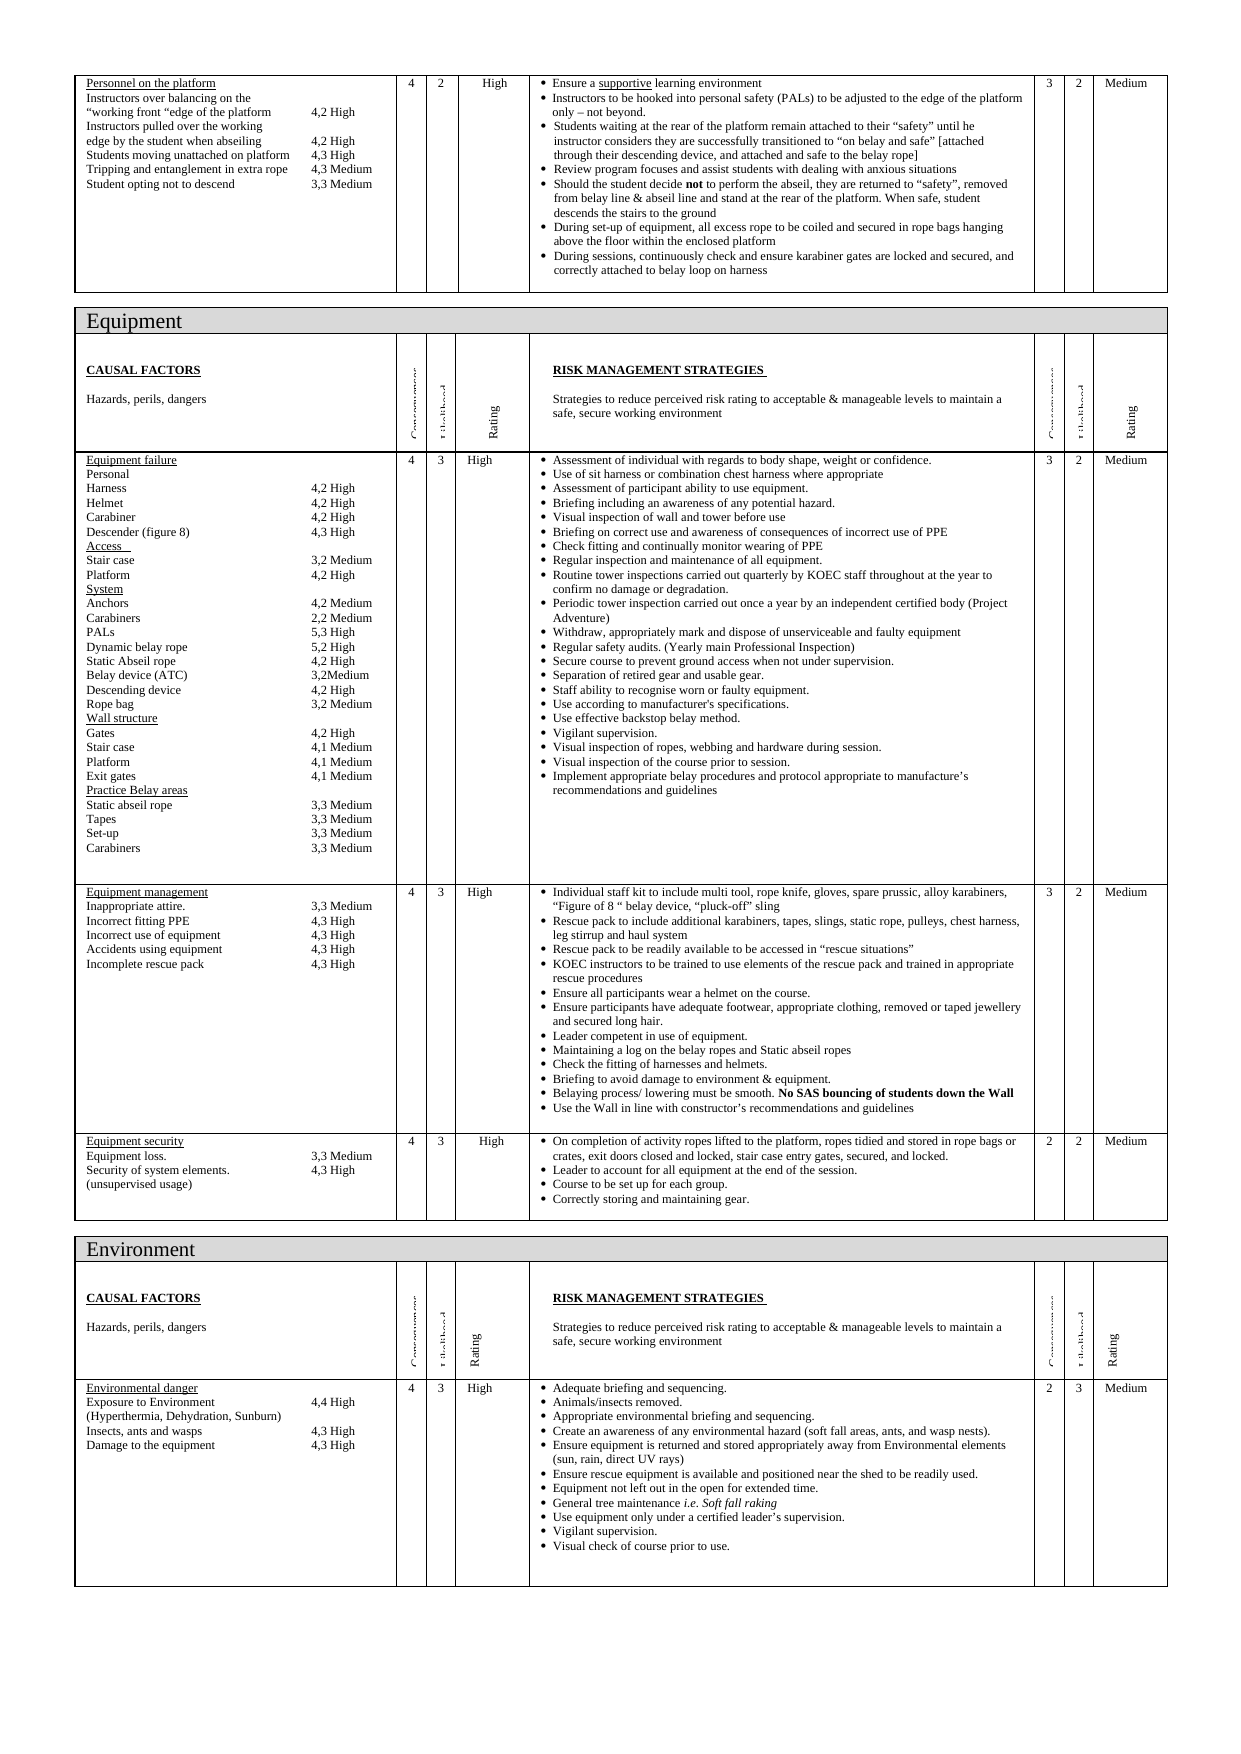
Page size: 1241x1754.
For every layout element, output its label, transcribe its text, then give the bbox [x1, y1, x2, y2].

table_cell 2 [1035, 1380, 1064, 1586]
table_cell 2 [1065, 453, 1093, 884]
table_cell Medium [1094, 885, 1167, 1133]
table_cell 2 [1065, 76, 1093, 292]
table_cell 4 [397, 453, 426, 884]
table_cell Assessment of individual with regards to body shape, weight or confidence. Use of sit harness or combination chest harness where appropriate Assessment of participant ability to use equipment. Briefing including an awareness of any potential hazard. Visual inspection of wall and tower before use Briefing on correct use and awareness of consequences of incorrect use of PPE Check fitting and continually monitor wearing of PPE Regular inspection and maintenance of all equipment. Routine tower inspections carried out quarterly by KOEC staff throughout at the year to confirm no damage or degradation. Periodic tower inspection carried out once a year by an independent certified body (Project Adventure) Withdraw, appropriately mark and dispose of unserviceable and faulty equipment Regular safety audits. (Yearly main Professional Inspection) Secure course to prevent ground access when not under supervision. Separation of retired gear and usable gear. Staff ability to recognise worn or faulty equipment. Use according to manufacturer's specifications. Use effective backstop belay method. Vigilant supervision. Visual inspection of ropes, webbing and hardware during session. Visual inspection of the course prior to session. Implement appropriate belay procedures and protocol appropriate to manufacture’s recommendations and guidelines [530, 453, 1034, 884]
table_cell Individual staff kit to include multi tool, rope knife, gloves, spare prussic, alloy karabiners, “Figure of 8 “ belay device, “pluck-off” sling Rescue pack to include additional karabiners, tapes, slings, static rope, pulleys, chest harness, leg stirrup and haul system Rescue pack to be readily available to be accessed in “rescue situations” KOEC instructors to be trained to use elements of the rescue pack and trained in appropriate rescue procedures Ensure all participants wear a helmet on the course. Ensure participants have adequate footwear, appropriate clothing, removed or taped jewellery and secured long hair. Leader competent in use of equipment. Maintaining a log on the belay ropes and Static abseil ropes Check the fitting of harnesses and helmets. Briefing to avoid damage to environment & equipment. Belaying process/ lowering must be smooth. No SAS bouncing of students down the Wall Use the Wall in line with constructor’s recommendations and guidelines [530, 885, 1034, 1133]
table_cell Rating [456, 334, 529, 451]
table_cell 3 [1035, 76, 1064, 292]
table_cell RISK MANAGEMENT STRATEGIES Strategies to reduce perceived risk rating to acceptable & manageable levels to maintain a safe, secure working environment [530, 1262, 1034, 1379]
table_cell Consequences [397, 334, 426, 451]
table_cell Medium [1094, 453, 1167, 884]
table_cell 3 [1065, 1380, 1093, 1586]
table_cell Rating [1094, 1262, 1167, 1379]
table_cell Equipment security Equipment loss. 3,3 Medium Security of system elements. 4,3 High (unsupervised usage) [76, 1134, 396, 1220]
table_cell 3 [1035, 453, 1064, 884]
table_cell High [456, 885, 529, 1133]
table_cell 3 [427, 1380, 455, 1586]
table_cell 2 [1065, 1134, 1093, 1220]
table_cell Ensure a supportive learning environment Instructors to be hooked into personal safety (PALs) to be adjusted to the edge of the platform only – not beyond. Students waiting at the rear of the platform remain attached to their “safety” until he instructor considers they are successfully transitioned to “on belay and safe” [attached through their descending device, and attached and safe to the belay rope] Review program focuses and assist students with dealing with anxious situations Should the student decide not to perform the abseil, they are returned to “safety”, removed from belay line & abseil line and stand at the rear of the platform. When safe, student descends the stairs to the ground During set-up of equipment, all excess rope to be coiled and secured in rope bags hanging above the floor within the enclosed platform During sessions, continuously check and ensure karabiner gates are locked and secured, and correctly attached to belay loop on harness [530, 76, 1034, 292]
table_cell Likelihood [427, 1262, 455, 1379]
table_cell Likelihood [1065, 1262, 1093, 1379]
table_cell Medium [1094, 1380, 1167, 1586]
table_cell CAUSAL FACTORS Hazards, perils, dangers [76, 1262, 396, 1379]
table_cell CAUSAL FACTORS Hazards, perils, dangers [76, 334, 396, 451]
table_cell 4 [397, 76, 426, 292]
table_cell RISK MANAGEMENT STRATEGIES Strategies to reduce perceived risk rating to acceptable & manageable levels to maintain a safe, secure working environment [530, 334, 1034, 451]
table_cell Medium [1094, 76, 1167, 292]
table_cell Likelihood [427, 334, 455, 451]
table_cell Environmental danger Exposure to Environment 4,4 High (Hyperthermia, Dehydration, Sunburn) Insects, ants and wasps 4,3 High Damage to the equipment 4,3 High [76, 1380, 396, 1586]
table_cell 2 [1035, 1134, 1064, 1220]
table_cell 2 [427, 76, 458, 292]
table_cell Adequate briefing and sequencing. Animals/insects removed. Appropriate environmental briefing and sequencing. Create an awareness of any environmental hazard (soft fall areas, ants, and wasp nests). Ensure equipment is returned and stored appropriately away from Environmental elements (sun, rain, direct UV rays) Ensure rescue equipment is available and positioned near the shed to be readily used. Equipment not left out in the open for extended time. General tree maintenance i.e. Soft fall raking Use equipment only under a certified leader’s supervision. Vigilant supervision. Visual check of course prior to use. [530, 1380, 1034, 1586]
table_cell High [456, 1380, 529, 1586]
table_cell High [456, 1134, 529, 1220]
table_cell 3 [427, 1134, 455, 1220]
table_cell Equipment management Inappropriate attire. 3,3 Medium Incorrect fitting PPE 4,3 High Incorrect use of equipment 4,3 High Accidents using equipment 4,3 High Incomplete rescue pack 4,3 High [76, 885, 396, 1133]
table_cell Personnel on the platform Instructors over balancing on the “working front “edge of the platform 4,2 High Instructors pulled over the working edge by the student when abseiling 4,2 High Students moving unattached on platform 4,3 High Tripping and entanglement in extra rope 4,3 Medium Student opting not to descend 3,3 Medium [76, 76, 396, 292]
table_cell 4 [397, 885, 426, 1133]
table_cell Consequences [1035, 334, 1064, 451]
table_cell 3 [427, 885, 455, 1133]
table_cell On completion of activity ropes lifted to the platform, ropes tidied and stored in rope bags or crates, exit doors closed and locked, stair case entry gates, secured, and locked. Leader to account for all equipment at the end of the session. Course to be set up for each group. Correctly storing and maintaining gear. [530, 1134, 1034, 1220]
table_cell 3 [1035, 885, 1064, 1133]
table_cell Medium [1094, 1134, 1167, 1220]
table_cell Rating [456, 1262, 529, 1379]
table_cell High [456, 453, 529, 884]
table_cell Consequences [397, 1262, 426, 1379]
table_cell Consequences [1035, 1262, 1064, 1379]
table_cell 3 [427, 453, 455, 884]
table_cell Likelihood [1065, 334, 1093, 451]
table_header Environment [76, 1237, 1167, 1261]
table_cell Equipment failure Personal Harness 4,2 High Helmet 4,2 High Carabiner 4,2 High Descender (figure 8) 4,3 High Access Stair case 3,2 Medium Platform 4,2 High System Anchors 4,2 Medium Carabiners 2,2 Medium PALs 5,3 High Dynamic belay rope 5,2 High Static Abseil rope 4,2 High Belay device (ATC) 3,2Medium Descending device 4,2 High Rope bag 3,2 Medium Wall structure Gates 4,2 High Stair case 4,1 Medium Platform 4,1 Medium Exit gates 4,1 Medium Practice Belay areas Static abseil rope 3,3 Medium Tapes 3,3 Medium Set-up 3,3 Medium Carabiners 3,3 Medium [76, 453, 396, 884]
table_cell 2 [1065, 885, 1093, 1133]
table_cell 4 [397, 1380, 426, 1586]
table_cell 4 [397, 1134, 426, 1220]
table_cell High [459, 76, 529, 292]
table_cell Rating [1094, 334, 1167, 451]
table_header Equipment [76, 308, 1167, 333]
